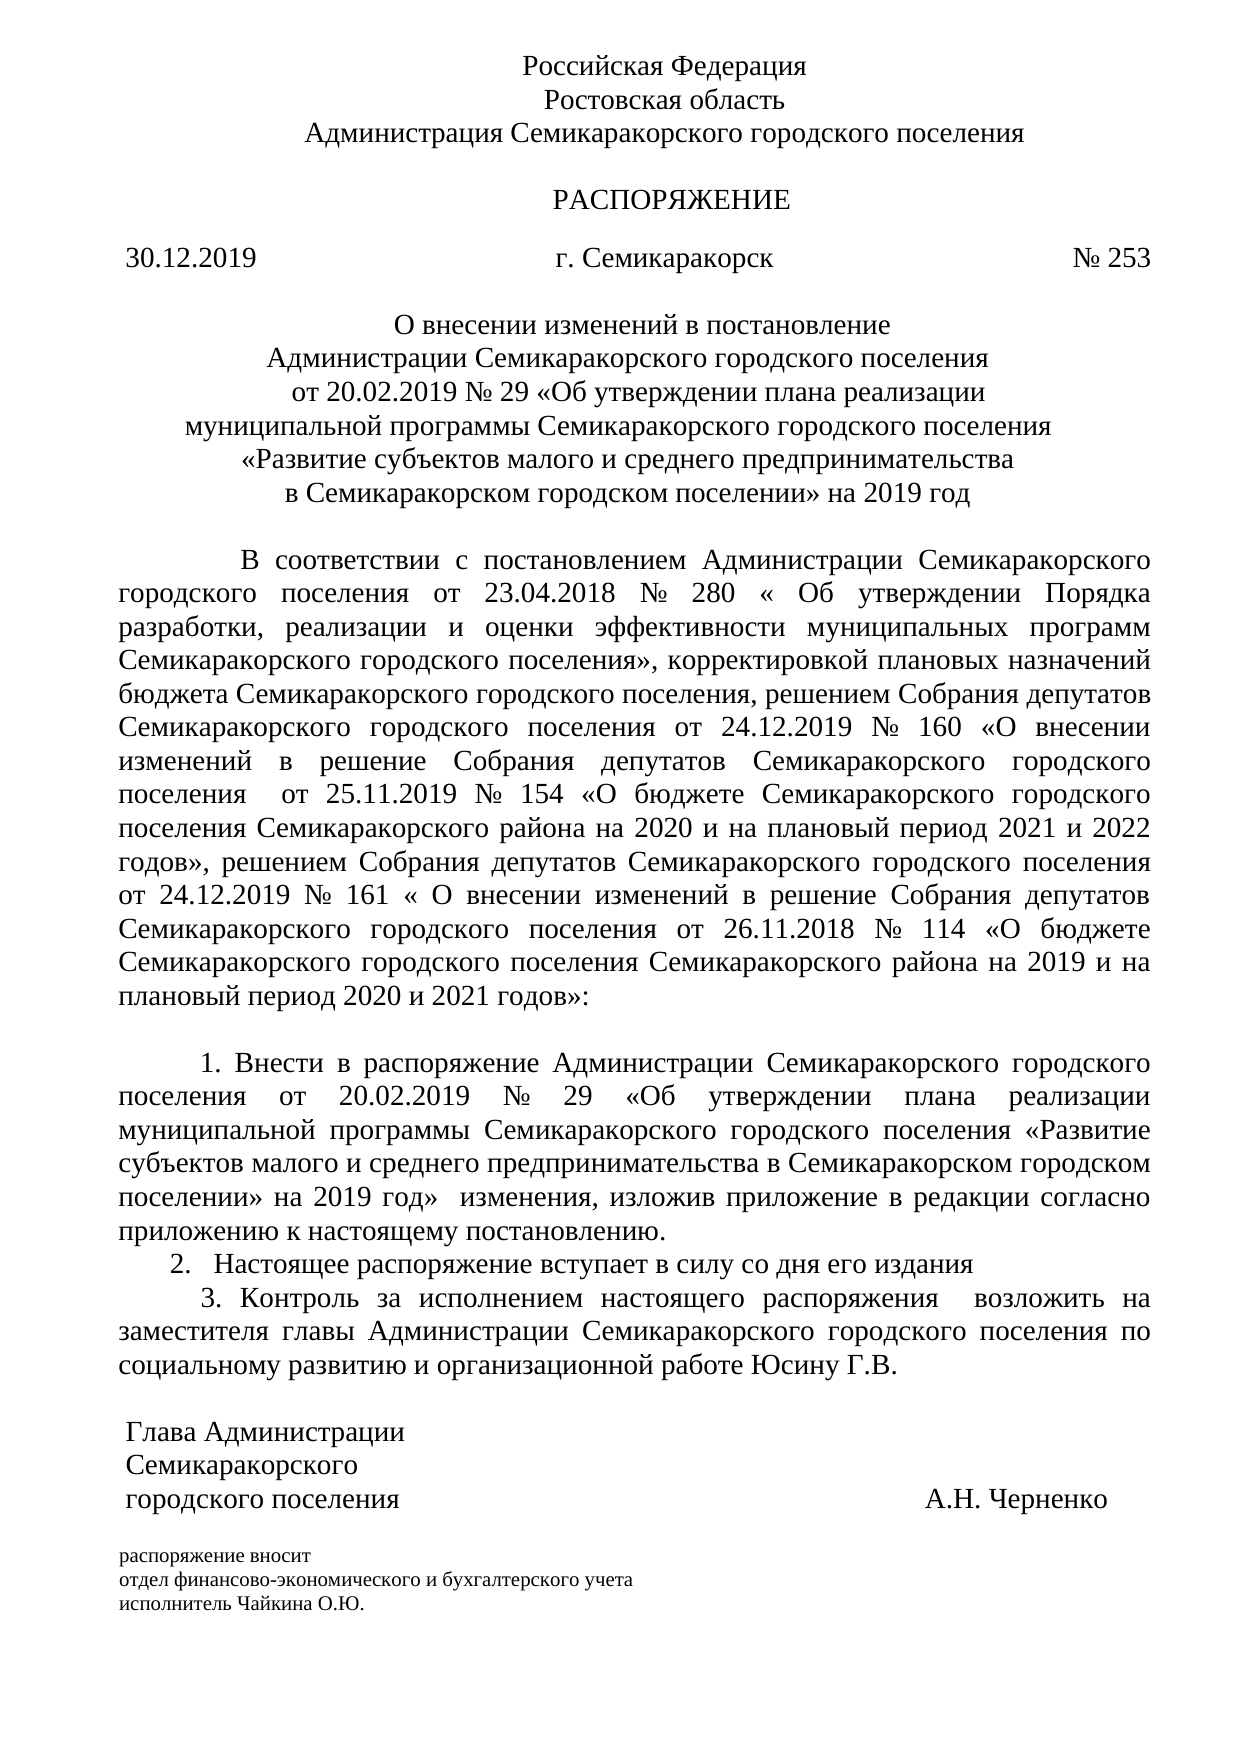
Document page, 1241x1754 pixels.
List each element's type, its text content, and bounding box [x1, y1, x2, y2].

title 1. Внести в распоряжение Администрации Семикаракорского городского поселения от 20.02.2019 № 29 «Об утверждении плана реализации муниципальной программы Семикаракорского городского поселения «Развитие субъектов малого и среднего предпринимательства в Семикаракорском городском поселении» на 2019 год» изменения, изложив приложение в редакции согласно приложению к настоящему постановлению. [118, 1045, 1152, 1246]
title Российская Федерация [177, 48, 1152, 82]
title от 20.02.2019 № 29 «Об утверждении плана реализации [103, 374, 1152, 408]
text отдел финансово-экономического и бухгалтерского учета [103, 1567, 1152, 1591]
title муниципальной программы Семикаракорского городского поселения [177, 408, 1152, 441]
text исполнитель Чайкина О.Ю. [103, 1591, 1152, 1615]
title В соответствии с постановлением Администрации Семикаракорского городского поселения от 23.04.2018 № 280 « Об утверждении Порядка разработки, реализации и оценки эффективности муниципальных программ Семикаракорского городского поселения», корректировкой плановых назначений бюджета Семикаракорского городского поселения, решением Собрания депутатов Семикаракорского городского поселения от 24.12.2019 № 160 «О внесении изменений в решение Собрания депутатов Семикаракорского городского поселения от 25.11.2019 № 154 «О бюджете Семикаракорского городского поселения Семикаракорского района на 2020 и на плановый период 2021 и 2022 годов», решением Собрания депутатов Семикаракорского городского поселения от 24.12.2019 № 161 « О внесении изменений в решение Собрания депутатов Семикаракорского городского поселения от 26.11.2018 № 114 «О бюджете Семикаракорского городского поселения Семикаракорского района на 2019 и на плановый период 2020 и 2021 годов»: [118, 542, 1152, 1011]
title Семикаракорского [118, 1447, 1152, 1481]
title 3. Контроль за исполнением настоящего распоряжения возложить на заместителя главы Администрации Семикаракорского городского поселения по социальному развитию и организационной работе Юсину Г.В. [118, 1280, 1152, 1380]
title РАСПОРЯЖЕНИЕ [177, 182, 1152, 216]
title 2. Настоящее распоряжение вступает в силу со дня его издания [118, 1246, 1152, 1280]
title Глава Администрации [118, 1414, 1152, 1447]
title в Семикаракорском городском поселении» на 2019 год [103, 475, 1152, 508]
title «Развитие субъектов малого и среднего предпринимательства [103, 441, 1152, 475]
title Администрации Семикаракорского городского поселения [103, 341, 1152, 374]
text распоряжение вносит [103, 1543, 1152, 1567]
title Администрация Семикаракорского городского поселения [177, 115, 1152, 149]
title О внесении изменений в постановление [103, 307, 1152, 341]
title 30.12.2019 г. Семикаракорск № 253 [103, 240, 1152, 273]
title Ростовская область [177, 82, 1152, 115]
title городского поселения А.Н. Черненко [118, 1481, 1152, 1514]
